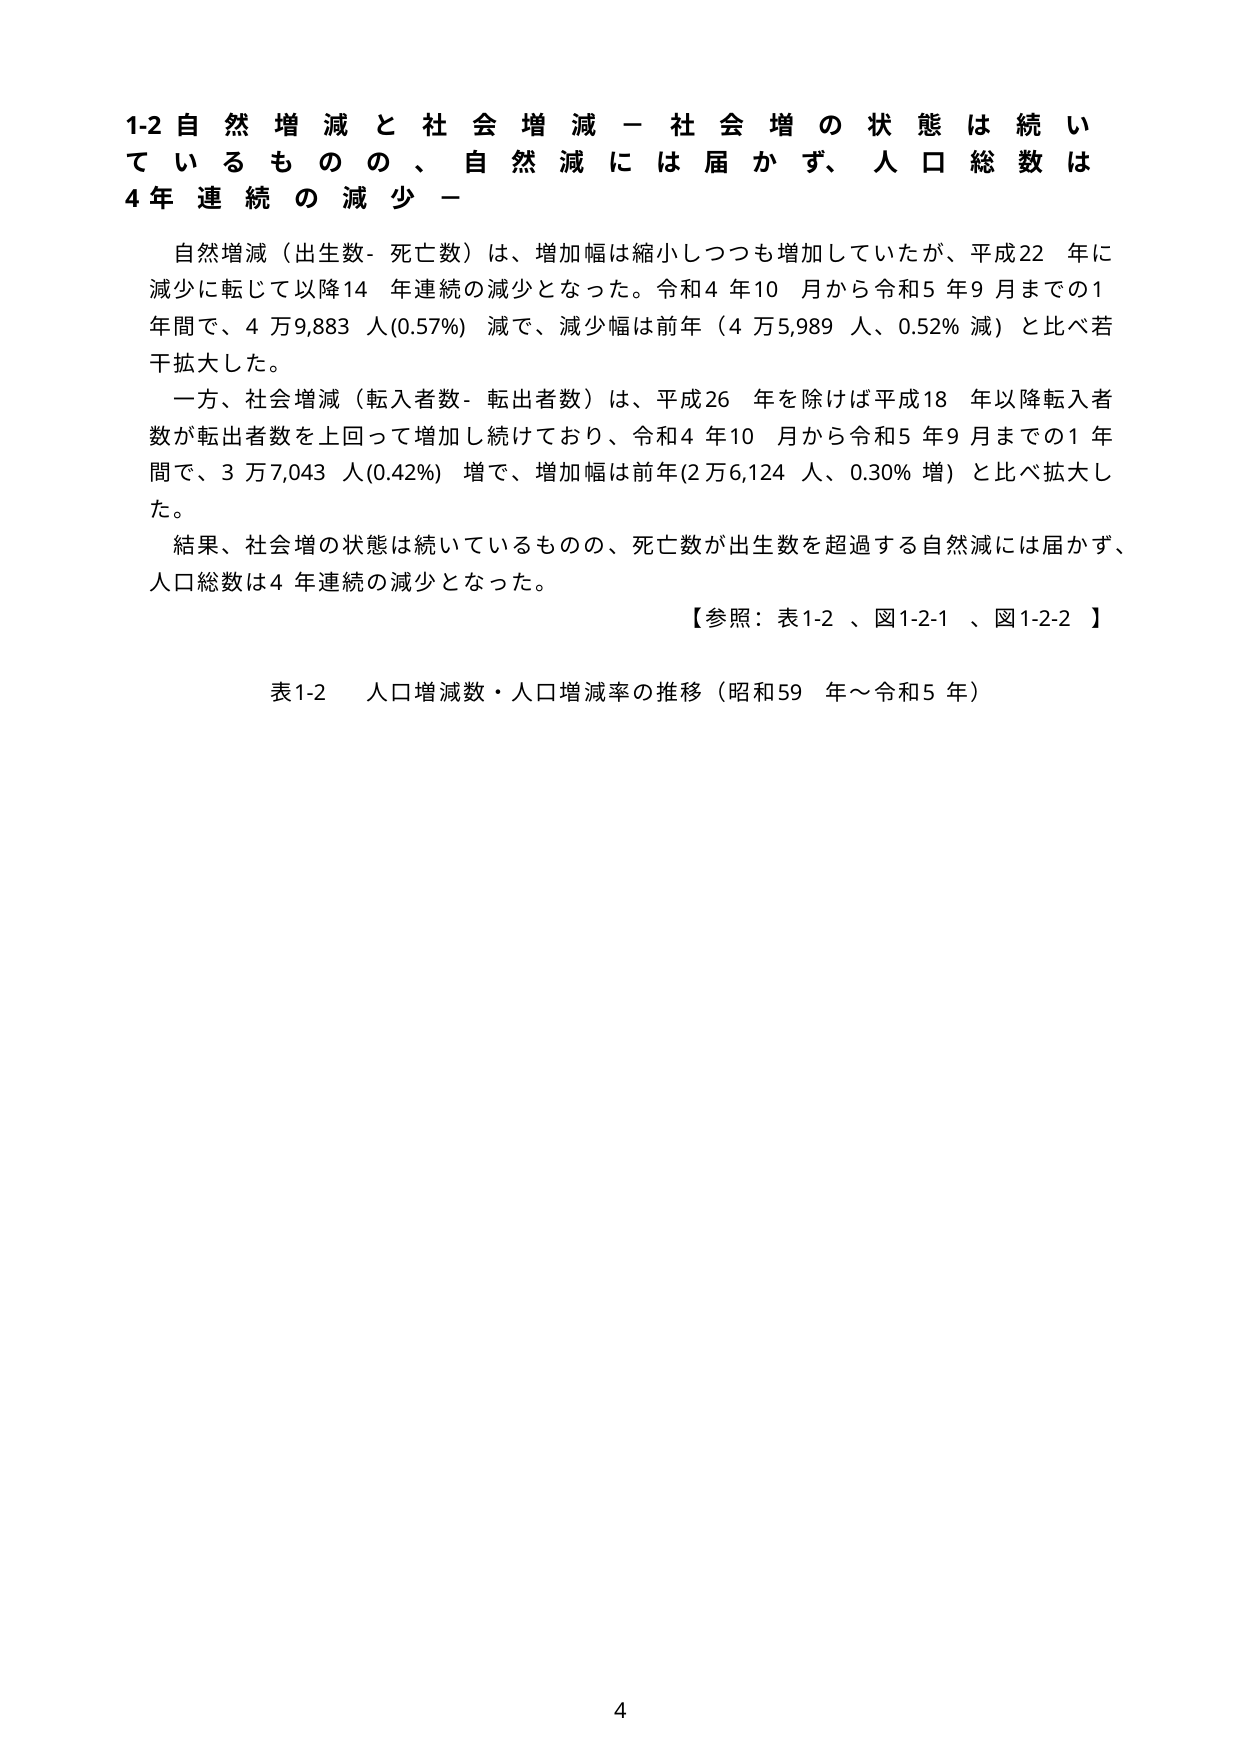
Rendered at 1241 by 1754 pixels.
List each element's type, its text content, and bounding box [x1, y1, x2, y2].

text 表1-2 人口増減数・人口増減率の推移（昭和59年～令和5年） [125, 672, 1116, 709]
text 【参照：表1-2、図1-2-1、図1-2-2】 [146, 599, 1116, 636]
text 自然増減（出生数-死亡数）は、増加幅は縮小しつつも増加していたが、平成22年に減少に転じて以降14年連続の減少となった。令和4年10月から令和5年9月までの1年間で、4万9,883人(0.57%)減で、減少幅は前年（4万5,989人、0.52%減)と比べ若干拡大した。 [146, 233, 1116, 380]
subtitle 1-2 自然増減と社会増減－社会増の状態は続いているものの、自然減には届かず、人口総数は4年連続の減少－ [125, 106, 1116, 215]
text 結果、社会増の状態は続いているものの、死亡数が出生数を超過する自然減には届かず、人口総数は4年連続の減少となった。 [146, 526, 1126, 599]
text 一方、社会増減（転入者数-転出者数）は、平成26年を除けば平成18年以降転入者数が転出者数を上回って増加し続けており、令和4年10月から令和5年9月までの1年間で、3万7,043人(0.42%)増で、増加幅は前年(2万6,124人、0.30%増)と比べ拡大した。 [146, 380, 1126, 526]
